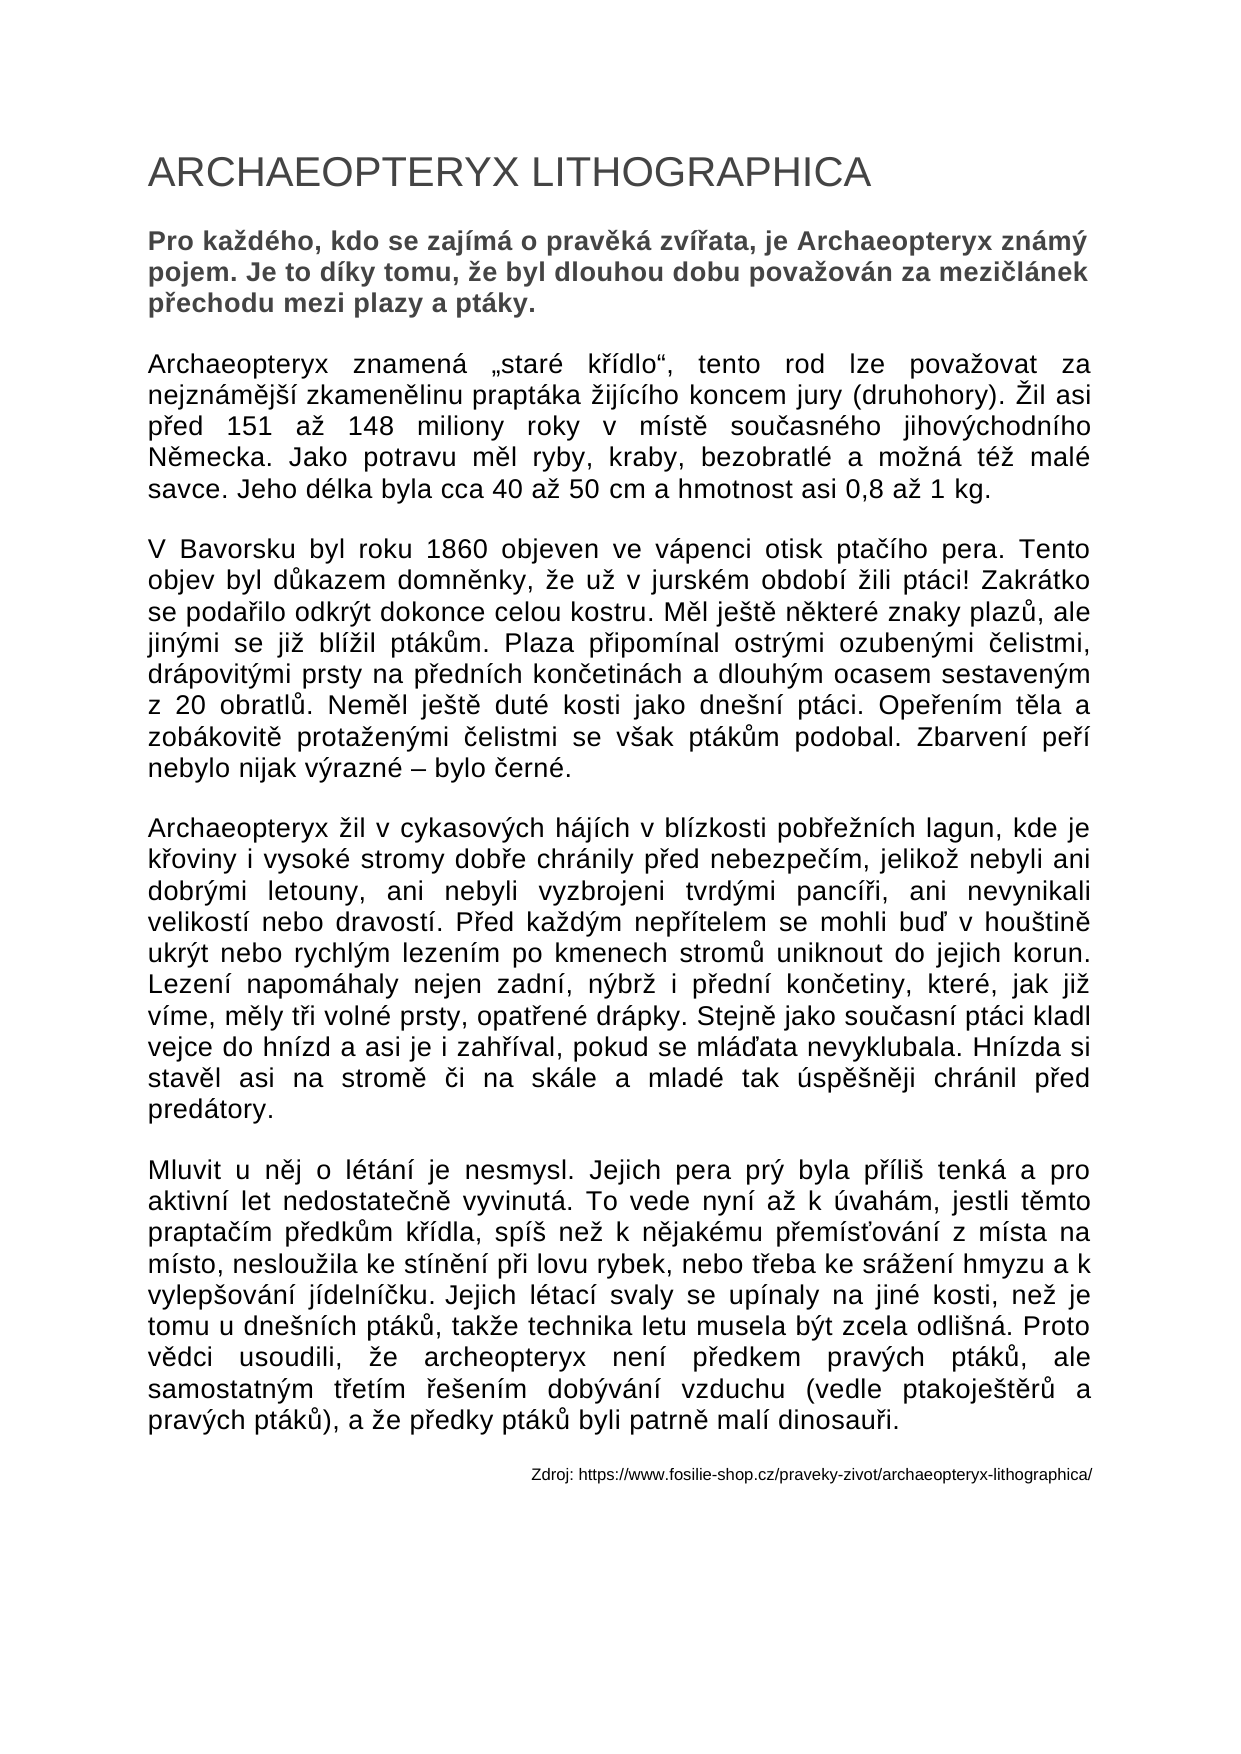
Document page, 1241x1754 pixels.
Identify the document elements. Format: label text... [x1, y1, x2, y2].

text Zdroj: https://www.fosilie-shop.cz/praveky-zivot/archaeopteryx-lithographica/ [148, 1464, 1093, 1483]
text Archaeopteryx žil v cykasových hájích v blízkosti pobřežních lagun, kde je křoviny i vysoké stromy dobře chránily před nebezpečím, jelikož nebyli ani dobrými letouny, ani nebyli vyzbrojeni tvrdými pancíři, ani nevynikali velikostí nebo dravostí. Před každým nepřítelem se mohli buď v houštině ukrýt nebo rychlým lezením po kmenech stromů uniknout do jejich korun. Lezení napomáhaly nejen zadní, nýbrž i přední končetiny, které, jak již víme, měly tři volné prsty, opatřené drápky. Stejně jako současní ptáci kladl vejce do hnízd a asi je i zahříval, pokud se mláďata nevyklubala. Hnízda si stavěl asi na stromě či na skále a mladé tak úspěšněji chránil před predátory. [148, 812, 1093, 1125]
text V Bavorsku byl roku 1860 objeven ve vápenci otisk ptačího pera. Tento objev byl důkazem domněnky, že už v jurském období žili ptáci! Zakrátko se podařilo odkrýt dokonce celou kostru. Měl ještě některé znaky plazů, ale jinými se již blížil ptákům. Plaza připomínal ostrými ozubenými čelistmi, drápovitými prsty na předních končetinách a dlouhým ocasem sestaveným z 20 obratlů. Neměl ještě duté kosti jako dnešní ptáci. Opeřením těla a zobákovitě protaženými čelistmi se však ptákům podobal. Zbarvení peří nebylo nijak výrazné – bylo černé. [148, 533, 1093, 783]
text Mluvit u něj o létání je nesmysl. Jejich pera prý byla příliš tenká a pro aktivní let nedostatečně vyvinutá. To vede nyní až k úvahám, jestli těmto praptačím předkům křídla, spíš než k nějakému přemísťování z místa na místo, nesloužila ke stínění při lovu rybek, nebo třeba ke srážení hmyzu a k vylepšování jídelníčku. Jejich létací svaly se upínaly na jiné kosti, než je tomu u dnešních ptáků, takže technika letu musela být zcela odlišná. Proto vědci usoudili, že archeopteryx není předkem pravých ptáků, ale samostatným třetím řešením dobývání vzduchu (vedle ptakoještěrů a pravých ptáků), a že předky ptáků byli patrně malí dinosauři. [148, 1154, 1093, 1435]
text Archaeopteryx znamená „staré křídlo“, tento rod lze považovat za nejznámější zkamenělinu praptáka žijícího koncem jury (druhohory). Žil asi před 151 až 148 miliony roky v místě současného jihovýchodního Německa. Jako potravu měl ryby, kraby, bezobratlé a možná též malé savce. Jeho délka byla cca 40 až 50 cm a hmotnost asi 0,8 až 1 kg. [148, 348, 1093, 504]
text Pro každého, kdo se zajímá o pravěká zvířata, je Archaeopteryx známý pojem. Je to díky tomu, že byl dlouhou dobu považován za mezičlánek přechodu mezi plazy a ptáky. [148, 225, 1093, 318]
text ARCHAEOPTERYX LITHOGRAPHICA [148, 148, 1093, 196]
